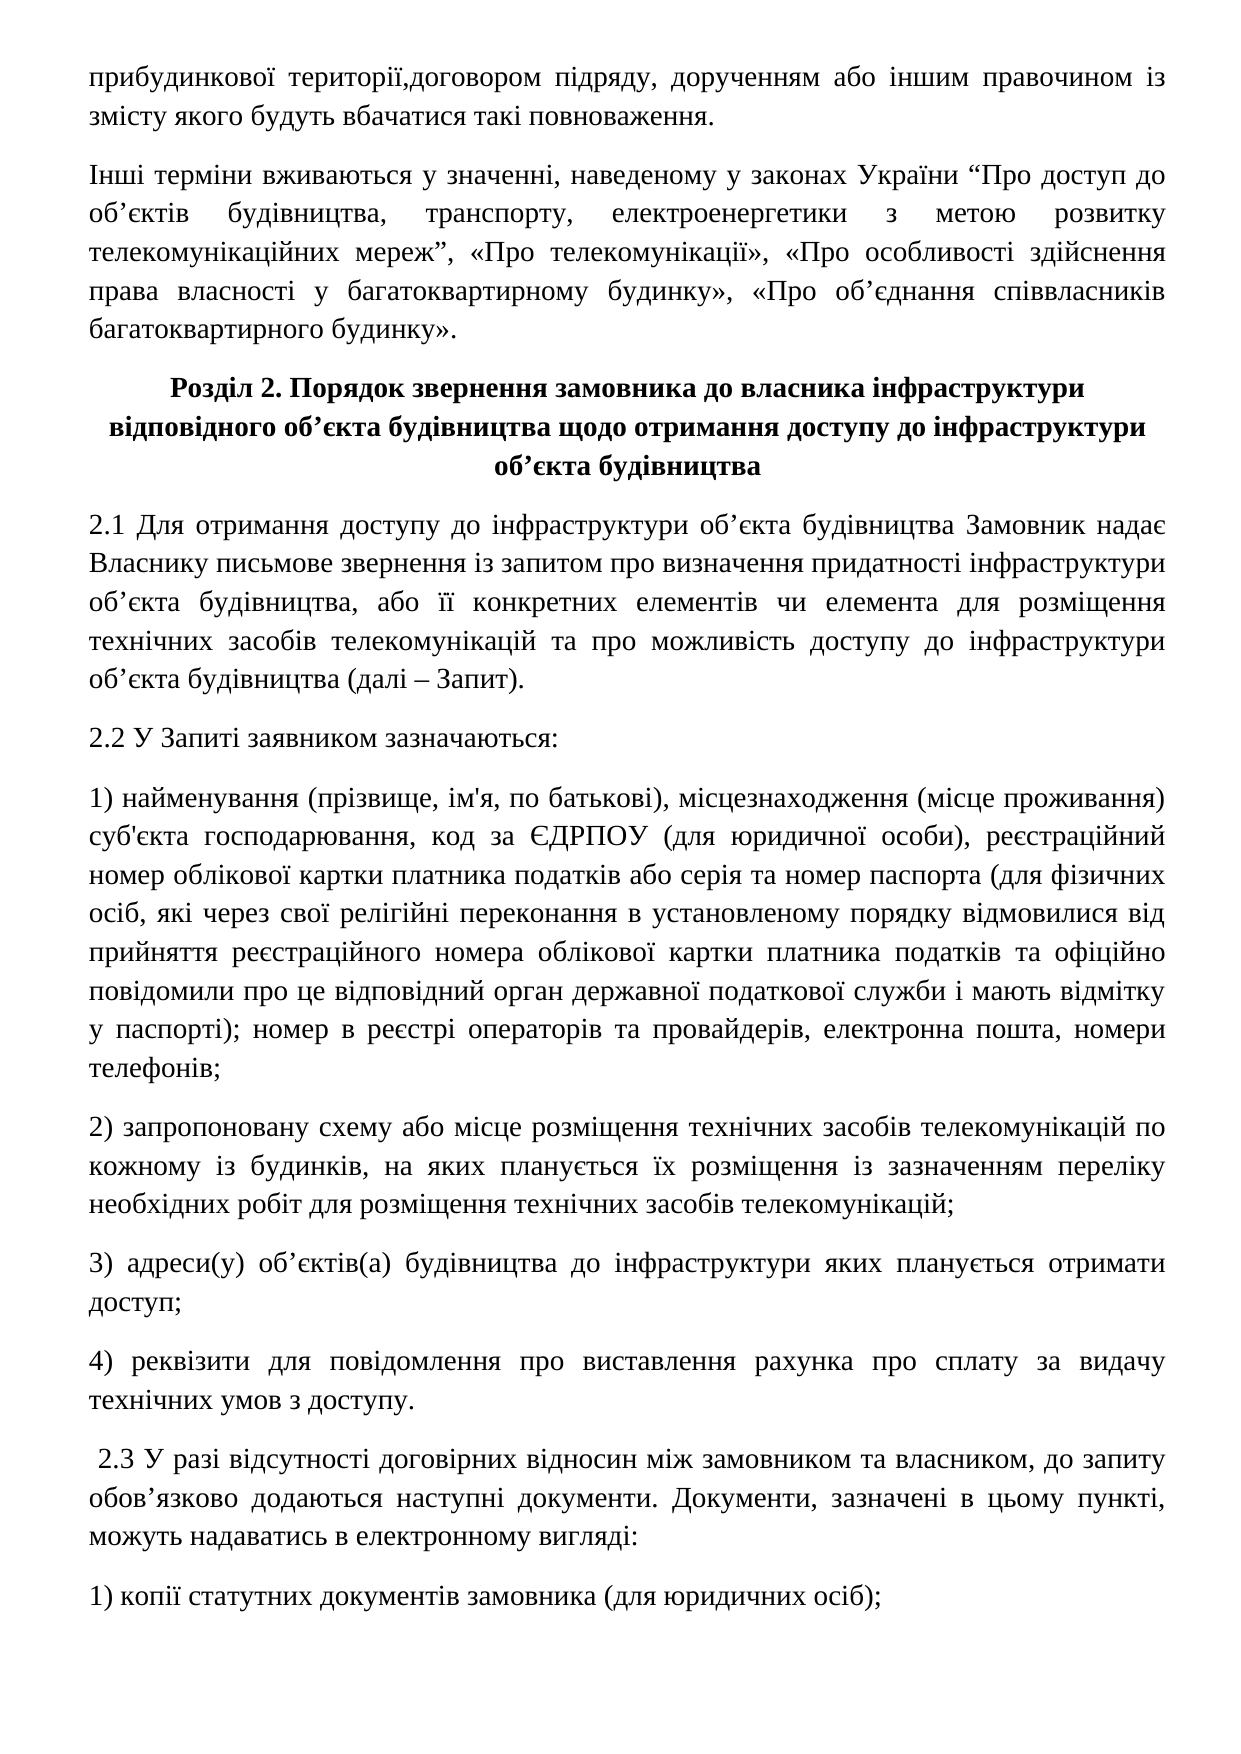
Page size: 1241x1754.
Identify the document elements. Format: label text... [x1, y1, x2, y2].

text 2.2 У Запиті заявником зазначаються: [89, 721, 1167, 754]
text 2.1 Для отримання доступу до інфраструктури об’єкта будівництва Замовник надає Власнику письмове звернення із запитом про визначення придатності інфраструктури об’єкта будівництва, або її конкретних елементів чи елемента для розміщення технічних засобів телекомунікацій та про можливість доступу до інфраструктури об’єкта будівництва (далі – Запит). [89, 507, 1167, 695]
text Інші терміни вживаються у значенні, наведеному у законах України “Про доступ до об’єктів будівництва, транспорту, електроенергетики з метою розвитку телекомунікаційних мереж”, «Про телекомунікації», «Про особливості здійснення права власності у багатоквартирному будинку», «Про об’єднання співвласників багатоквартирного будинку». [89, 157, 1167, 345]
text 4) реквізити для повідомлення про виставлення рахунка про сплату за видачу технічних умов з доступу. [89, 1343, 1167, 1416]
text Розділ 2. Порядок звернення замовника до власника інфраструктури відповідного об’єкта будівництва щодо отримання доступу до інфраструктури об’єкта будівництва [89, 371, 1167, 481]
text 1) найменування (прізвище, ім'я, по батькові), місцезнаходження (місце проживання) суб'єкта господарювання, код за ЄДРПОУ (для юридичної особи), реєстраційний номер облікової картки платника податків або серія та номер паспорта (для фізичних осіб, які через свої релігійні переконання в установленому порядку відмовилися від прийняття реєстраційного номера облікової картки платника податків та офіційно повідомили про це відповідний орган державної податкової служби і мають відмітку у паспорті); номер в реєстрі операторів та провайдерів, електронна пошта, номери телефонів; [89, 780, 1167, 1083]
text 3) адреси(у) об’єктів(а) будівництва до інфраструктури яких планується отримати доступ; [89, 1246, 1167, 1318]
text 2) запропоновану схему або місце розміщення технічних засобів телекомунікацій по кожному із будинків, на яких планується їх розміщення із зазначенням переліку необхідних робіт для розміщення технічних засобів телекомунікацій; [89, 1109, 1167, 1220]
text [89, 59, 1167, 131]
text 2.3 У разі відсутності договірних відносин між замовником та власником, до запиту обов’язково додаються наступні документи. Документи, зазначені в цьому пункті, можуть надаватись в електронному вигляді: [89, 1441, 1167, 1552]
text 1) копії статутних документів замовника (для юридичних осіб); [89, 1578, 1167, 1611]
